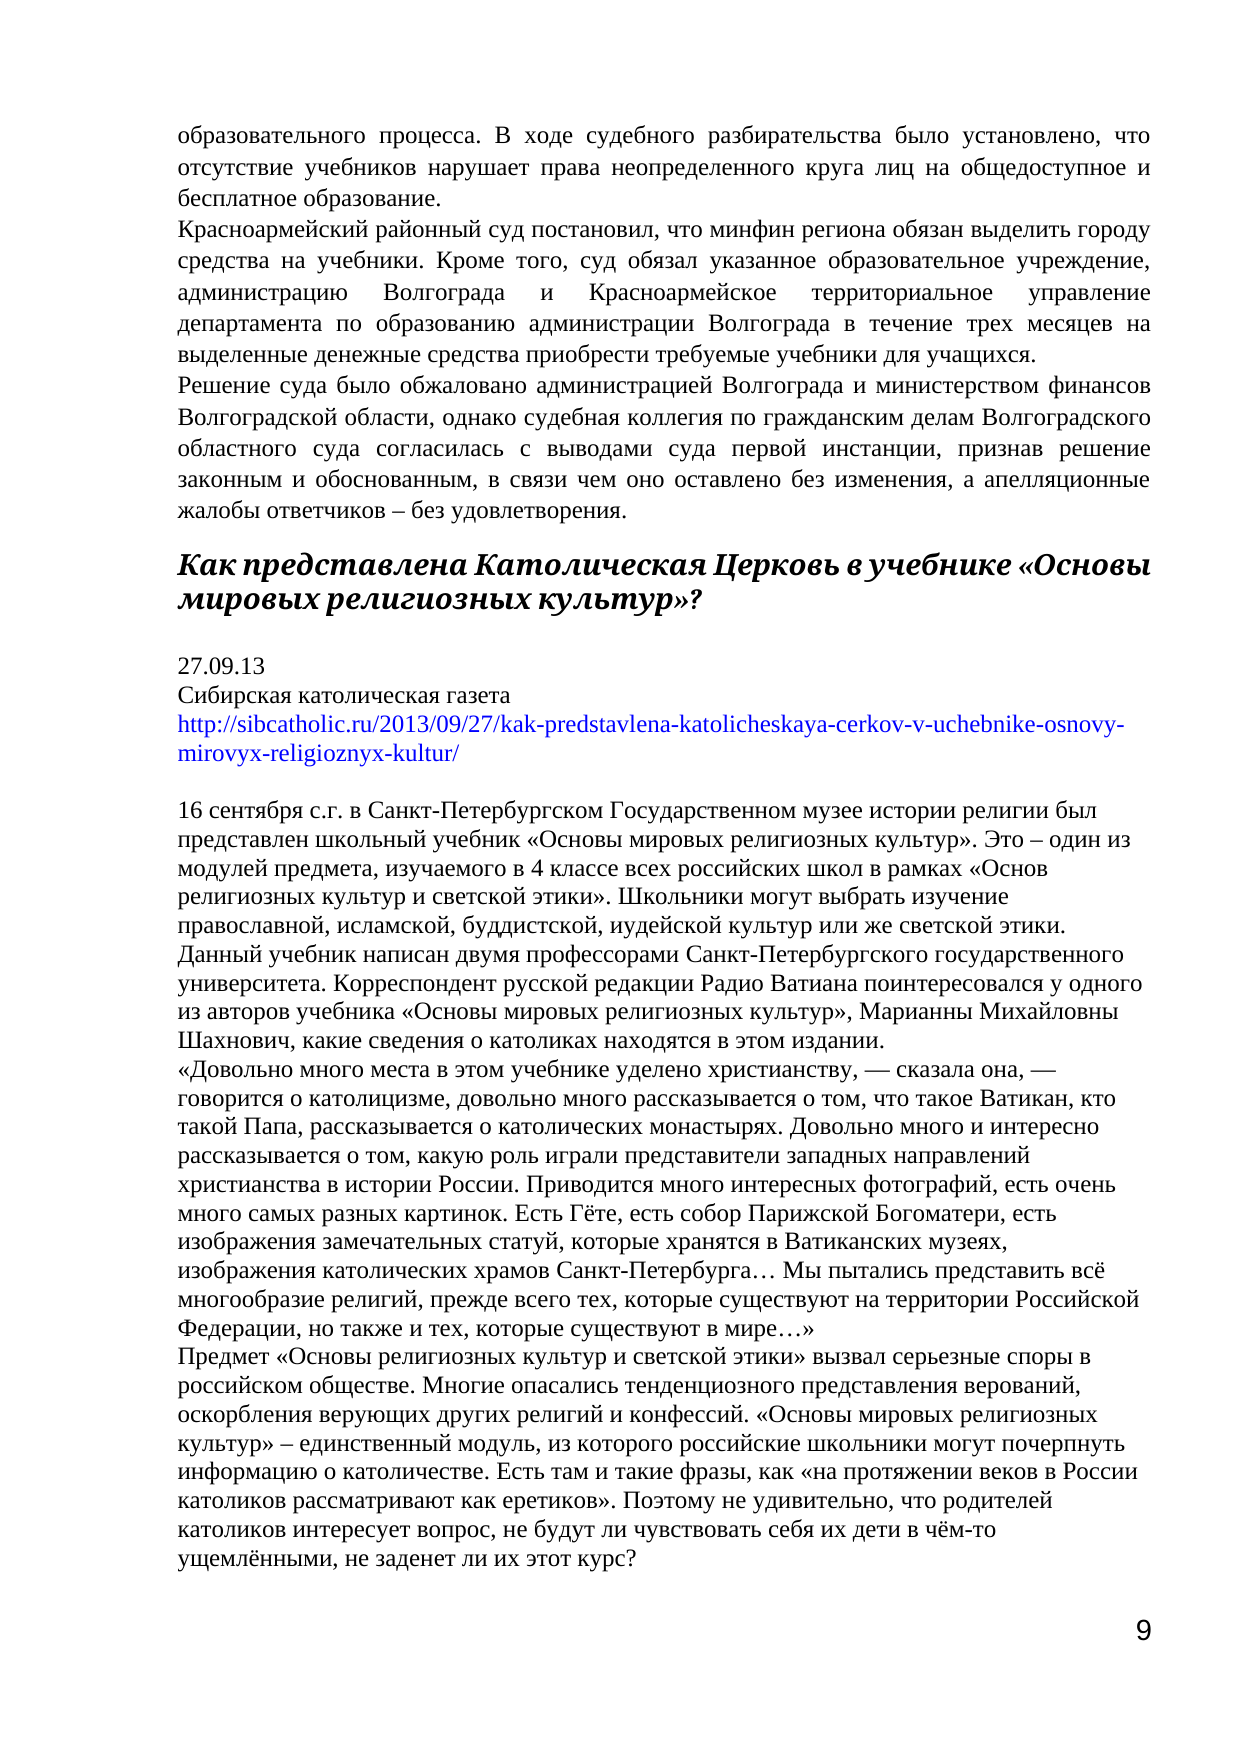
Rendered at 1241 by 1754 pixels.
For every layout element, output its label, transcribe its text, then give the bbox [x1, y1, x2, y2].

text 16 сентября с.г. в Санкт-Петербургском Государственном музее истории религии был представлен школьный учебник «Основы мировых религиозных культур». Это – один из модулей предмета, изучаемого в 4 классе всех российских школ в рамках «Основ религиозных культур и светской этики». Школьники могут выбрать изучение православной, исламской, буддистской, иудейской культур или же светской этики. Данный учебник написан двумя профессорами Санкт-Петербургского государственного университета. Корреспондент русской редакции Радио Ватиана поинтересовался у одного из авторов учебника «Основы мировых религиозных культур», Марианны Михайловны Шахнович, какие сведения о католиках находятся в этом издании. [177, 795, 1152, 1054]
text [177, 118, 1152, 212]
text Решение суда было обжаловано администрацией Волгограда и министерством финансов Волгоградской области, однако судебная коллегия по гражданским делам Волгоградского областного суда согласилась с выводами суда первой инстанции, признав решение законным и обоснованным, в связи чем оно оставлено без изменения, а апелляционные жалобы ответчиков – без удовлетворения. [177, 368, 1152, 524]
subtitle Как представлена Католическая Церковь в учебнике «Основы мировых религиозных культур»? [177, 549, 1152, 616]
text Предмет «Основы религиозных культур и светской этики» вызвал серьезные споры в российском обществе. Многие опасались тенденциозного представления верований, оскорбления верующих других религий и конфессий. «Основы мировых религиозных культур» – единственный модуль, из которого российские школьники могут почерпнуть информацию о католичестве. Есть там и такие фразы, как «на протяжении веков в России католиков рассматривают как еретиков». Поэтому не удивительно, что родителей католиков интересует вопрос, не будут ли чувствовать себя их дети в чём-то ущемлёнными, не заденет ли их этот курс? [177, 1341, 1152, 1571]
text Сибирская католическая газета [177, 680, 1152, 709]
text «Довольно много места в этом учебнике уделено христианству, — сказала она, — говорится о католицизме, довольно много рассказывается о том, что такое Ватикан, кто такой Папа, рассказывается о католических монастырях. Довольно много и интересно рассказывается о том, какую роль играли представители западных направлений христианства в истории России. Приводится много интересных фотографий, есть очень много самых разных картинок. Есть Гёте, есть собор Парижской Богоматери, есть изображения замечательных статуй, которые хранятся в Ватиканских музеях, изображения католических храмов Санкт-Петербурга… Мы пытались представить всё многообразие религий, прежде всего тех, которые существуют на территории Российской Федерации, но также и тех, которые существуют в мире…» [177, 1054, 1152, 1341]
text http://sibcatholic.ru/2013/09/27/kak-predstavlena-katolicheskaya-cerkov-v-uchebnike-osnovy-mirovyx-religioznyx-kultur/ [177, 709, 1152, 766]
text Красноармейский районный суд постановил, что минфин региона обязан выделить городу средства на учебники. Кроме того, суд обязал указанное образовательное учреждение, администрацию Волгограда и Красноармейское территориальное управление департамента по образованию администрации Волгограда в течение трех месяцев на выделенные денежные средства приобрести требуемые учебники для учащихся. [177, 212, 1152, 368]
text 27.09.13 [177, 651, 1152, 680]
